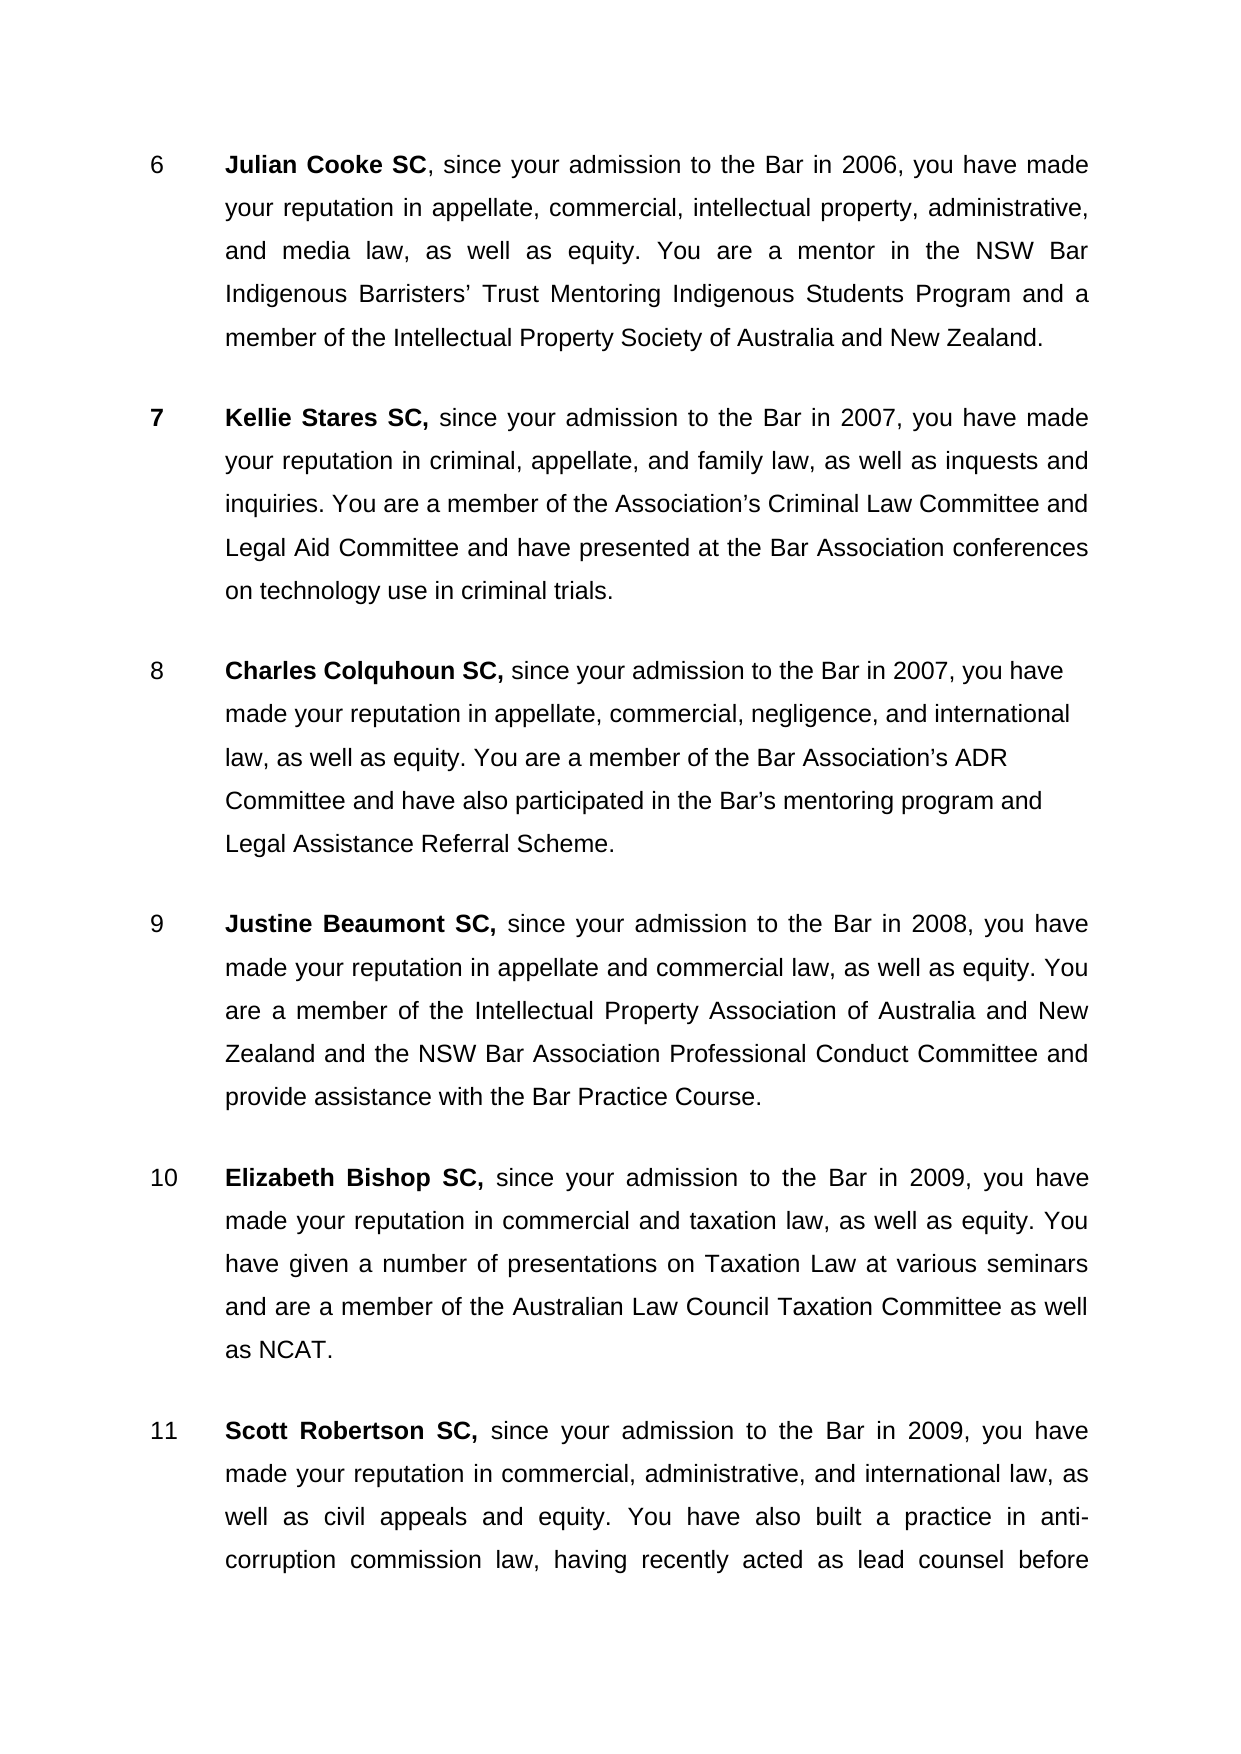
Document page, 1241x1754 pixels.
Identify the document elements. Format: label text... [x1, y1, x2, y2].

list Kellie Stares SC, since your admission to the Bar in 2007, you have made your reputation in criminal, appellate, and family law, as well as inquests and inquiries. You are a member of the Association’s Criminal Law Committee and Legal Aid Committee and have presented at the Bar Association conferences on technology use in criminal trials. [150, 403, 1090, 604]
list Julian Cooke SC, since your admission to the Bar in 2006, you have made your reputation in appellate, commercial, intellectual property, administrative, and media law, as well as equity. You are a mentor in the NSW Bar Indigenous Barristers’ Trust Mentoring Indigenous Students Program and a member of the Intellectual Property Society of Australia and New Zealand. [150, 150, 1090, 351]
list Elizabeth Bishop SC, since your admission to the Bar in 2009, you have made your reputation in commercial and taxation law, as well as equity. You have given a number of presentations on Taxation Law at various seminars and are a member of the Australian Law Council Taxation Committee as well as NCAT. [150, 1162, 1090, 1364]
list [150, 1416, 1090, 1574]
list 9 Justine Beaumont SC, since your admission to the Bar in 2008, you have made your reputation in appellate and commercial law, as well as equity. You are a member of the Intellectual Property Association of Australia and New Zealand and the NSW Bar Association Professional Conduct Committee and provide assistance with the Bar Practice Course. [150, 909, 1090, 1111]
list 8 Charles Colquhoun SC, since your admission to the Bar in 2007, you have made your reputation in appellate, commercial, negligence, and international law, as well as equity. You are a member of the Bar Association’s ADR Committee and have also participated in the Bar’s mentoring program and Legal Assistance Referral Scheme. [150, 656, 1090, 857]
